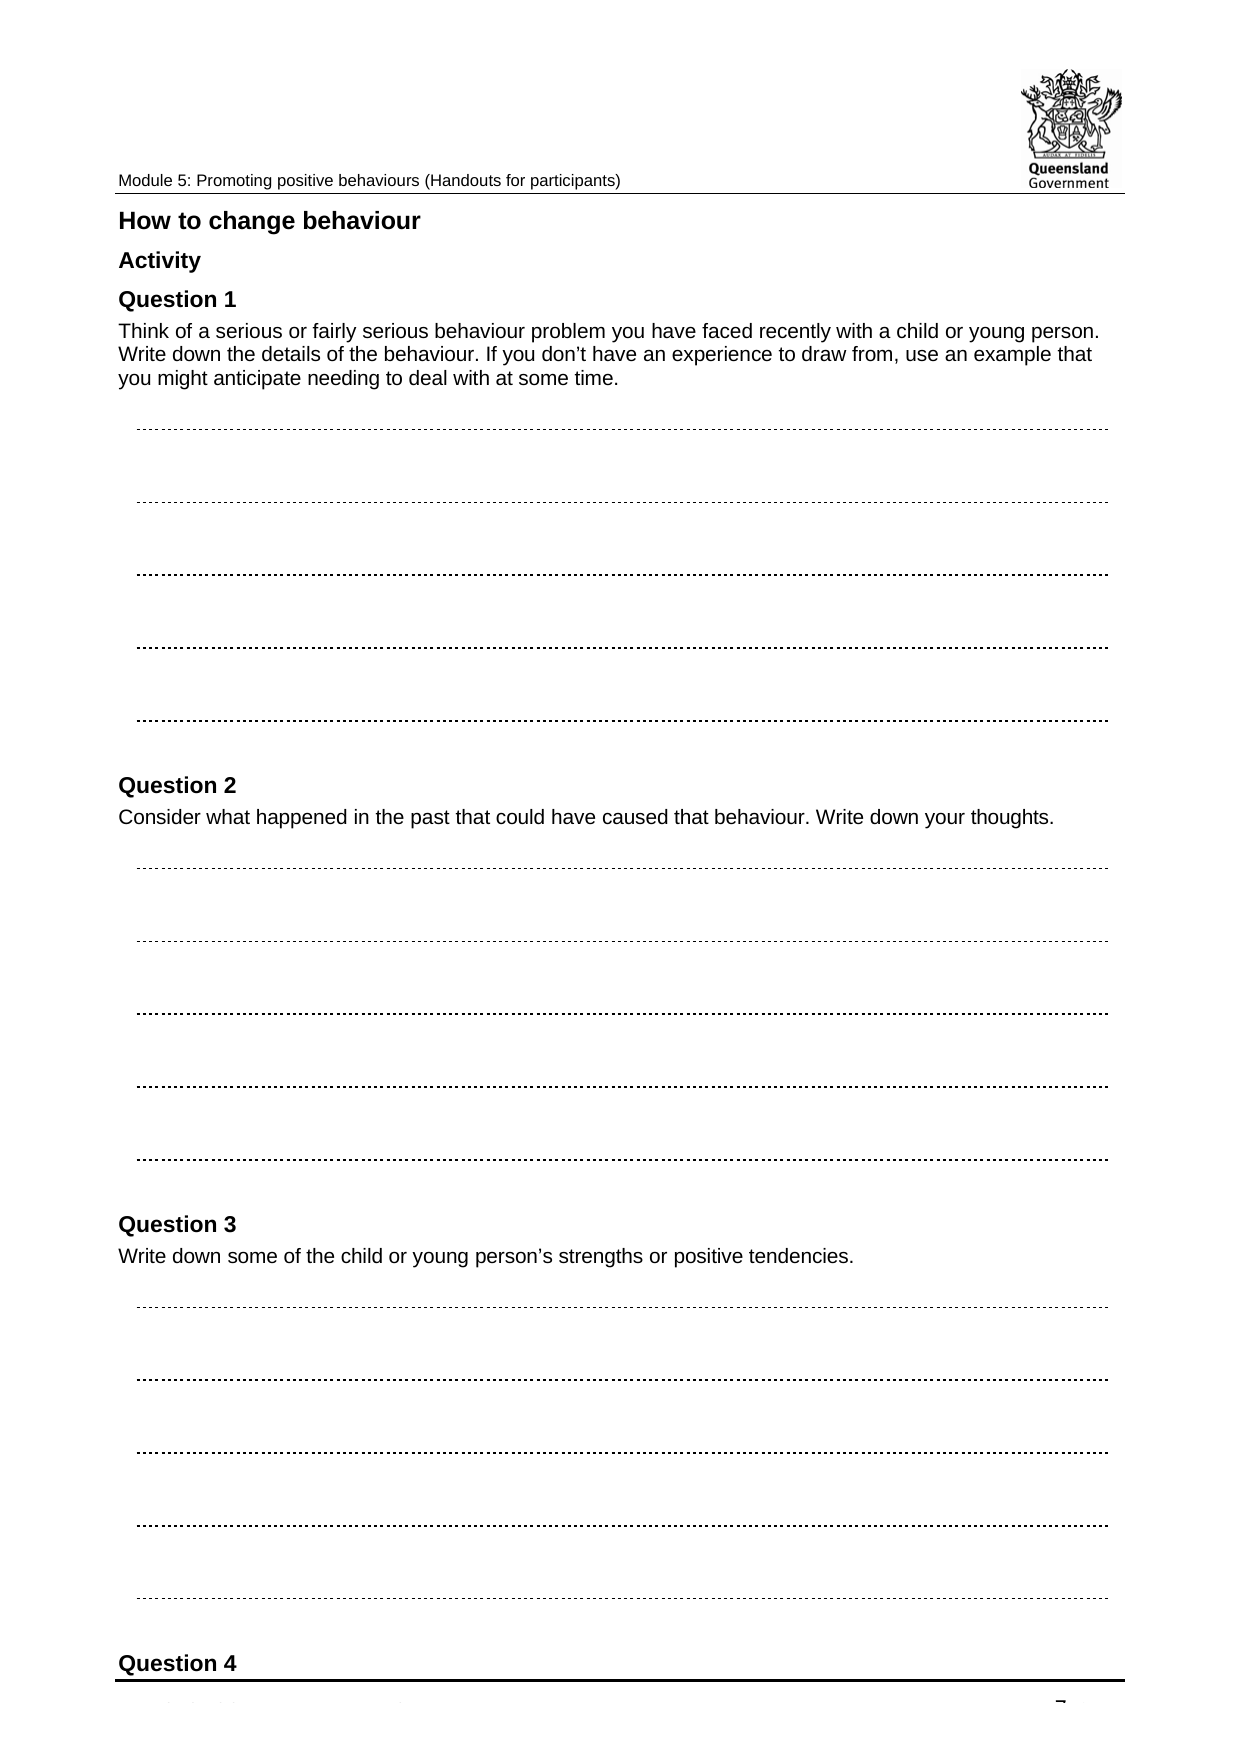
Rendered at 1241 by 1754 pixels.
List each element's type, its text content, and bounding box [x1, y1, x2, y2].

text Consider what happened in the past that could have caused that behaviour. Write down your thoughts. [118, 805, 1138, 829]
subtitle Question 3 [118, 1211, 1138, 1238]
text Think of a serious or fairly serious behaviour problem you have faced recently with a child or young person. [118, 324, 1116, 342]
picture [1021, 69, 1122, 188]
text Write down the details of the behaviour. If you don’t have an experience to draw from, use an example that you might anticipate needing to deal with at some time. [118, 342, 1106, 390]
subtitle Question 4 [118, 1650, 1138, 1677]
subtitle Question 2 [118, 772, 1138, 799]
subtitle How to change behaviour [118, 206, 1138, 235]
text Write down some of the child or young person’s strengths or positive tendencies. [118, 1244, 1138, 1268]
subtitle Activity Question 1 [118, 247, 299, 312]
